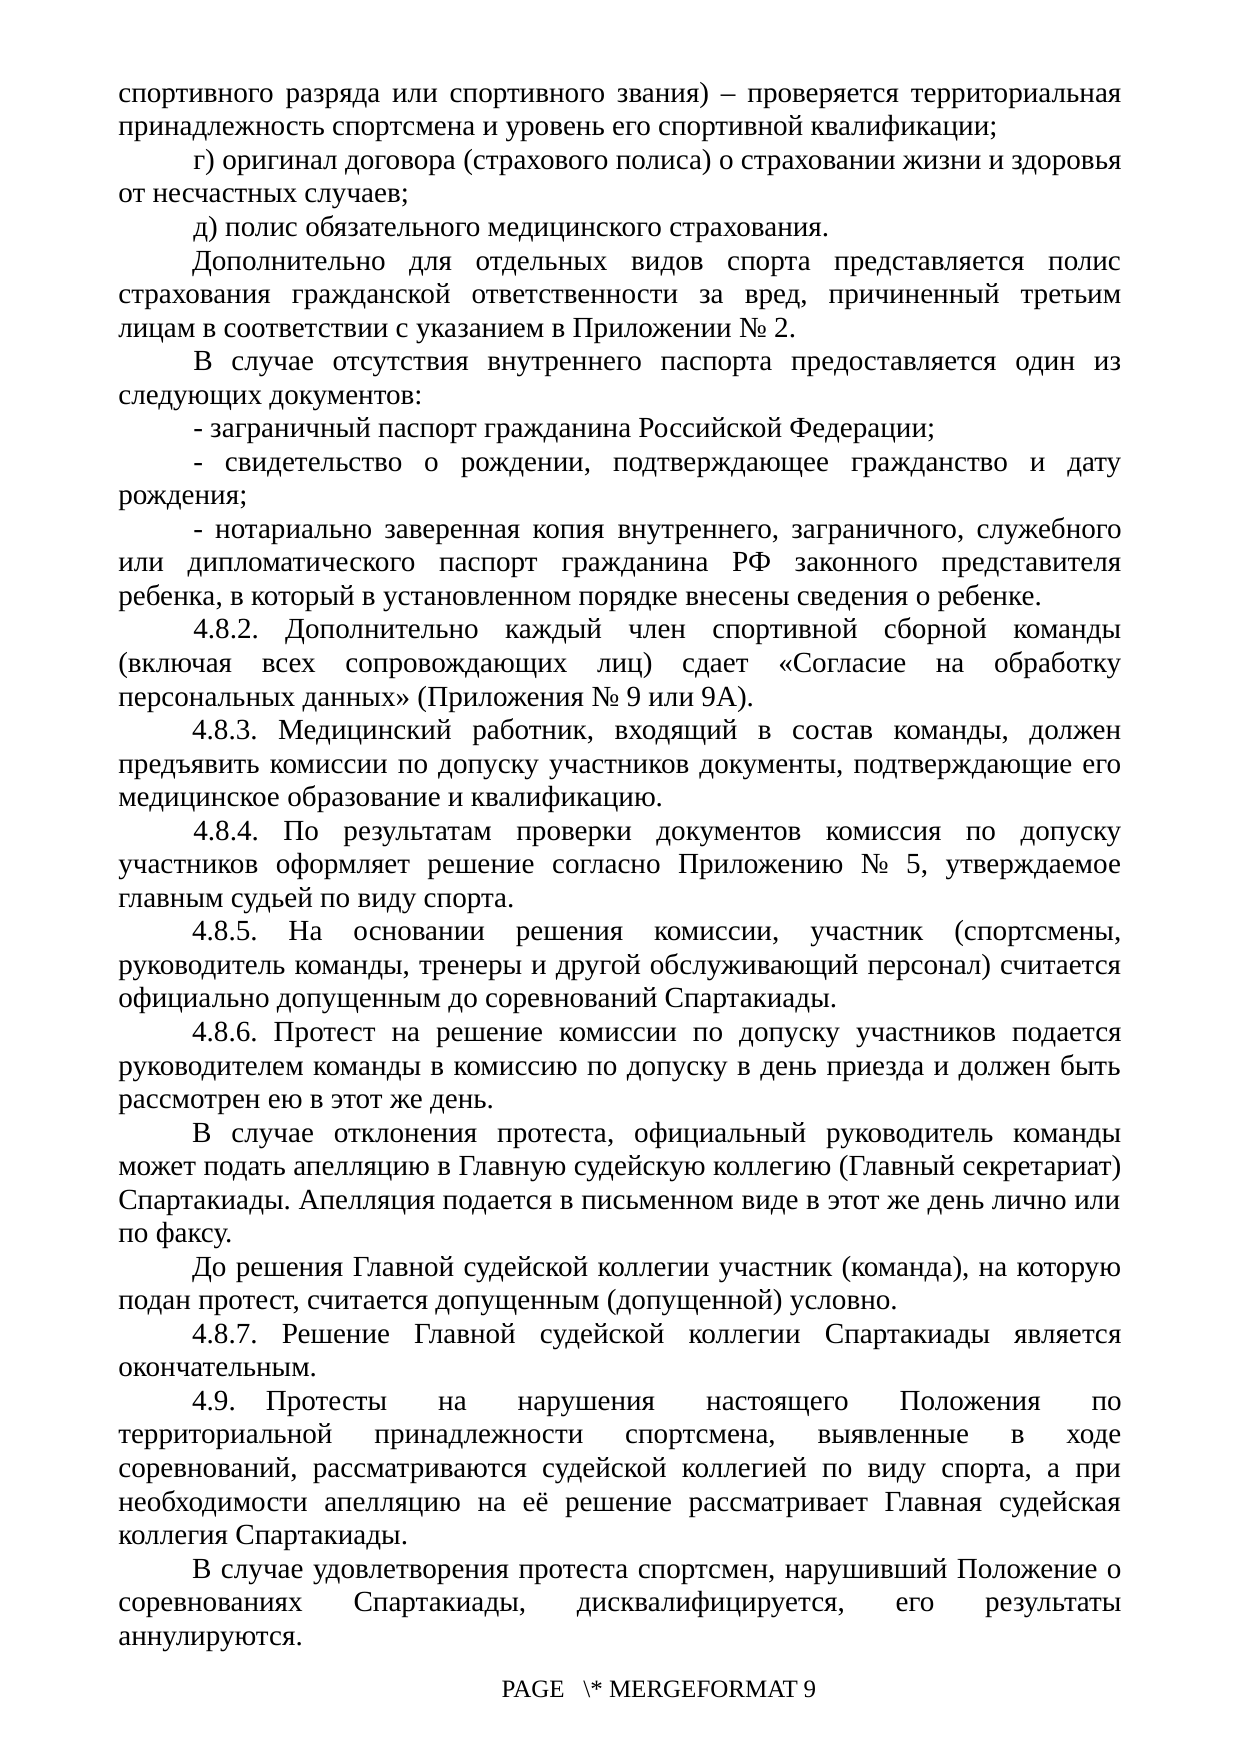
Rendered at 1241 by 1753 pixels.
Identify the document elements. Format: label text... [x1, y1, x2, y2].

text В случае отклонения протеста, официальный руководитель команды может подать апелляцию в Главную судейскую коллегию (Главный секретариат) Спартакиады. Апелляция подается в письменном виде в этот же день лично или по факсу. [118, 1115, 1122, 1249]
text 4.8.2. Дополнительно каждый член спортивной сборной команды (включая всех сопровождающих лиц) сдает «Согласие на обработку персональных данных» (Приложения № 9 или 9А). [118, 612, 1122, 712]
text 4.8.7. Решение Главной судейской коллегии Спартакиады является окончательным. [118, 1316, 1122, 1383]
text 4.9. Протесты на нарушения настоящего Положения по территориальной принадлежности спортсмена, выявленные в ходе соревнований, рассматриваются судейской коллегией по виду спорта, а при необходимости апелляцию на её решение рассматривает Главная судейская коллегия Спартакиады. [118, 1383, 1122, 1551]
text г) оригинал договора (страхового полиса) о страховании жизни и здоровья от несчастных случаев; [118, 142, 1122, 209]
text В случае удовлетворения протеста спортсмен, нарушивший Положение о соревнованиях Спартакиады, дисквалифицируется, его результаты аннулируются. [118, 1551, 1122, 1651]
text - нотариально заверенная копия внутреннего, заграничного, служебного или дипломатического паспорт гражданина РФ законного представителя ребенка, в который в установленном порядке внесены сведения о ребенке. [118, 511, 1122, 612]
text В случае отсутствия внутреннего паспорта предоставляется один из следующих документов: [118, 343, 1122, 410]
text До решения Главной судейской коллегии участник (команда), на которую подан протест, считается допущенным (допущенной) условно. [118, 1249, 1122, 1316]
text - свидетельство о рождении, подтверждающее гражданство и дату рождения; [118, 444, 1122, 511]
text 4.8.6. Протест на решение комиссии по допуску участников подается руководителем команды в комиссию по допуску в день приезда и должен быть рассмотрен ею в этот же день. [118, 1014, 1122, 1115]
text 4.8.3. Медицинский работник, входящий в состав команды, должен предъявить комиссии по допуску участников документы, подтверждающие его медицинское образование и квалификацию. [118, 712, 1122, 813]
text - заграничный паспорт гражданина Российской Федерации; [118, 410, 1122, 444]
text 4.8.4. По результатам проверки документов комиссия по допуску участников оформляет решение согласно Приложению № 5, утверждаемое главным судьей по виду спорта. [118, 813, 1122, 913]
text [118, 75, 1122, 142]
text 4.8.5. На основании решения комиссии, участник (спортсмены, руководитель команды, тренеры и другой обслуживающий персонал) считается официально допущенным до соревнований Спартакиады. [118, 913, 1122, 1014]
text д) полис обязательного медицинского страхования. [118, 209, 1122, 243]
text Дополнительно для отдельных видов спорта представляется полис страхования гражданской ответственности за вред, причиненный третьим лицам в соответствии с указанием в Приложении № 2. [118, 243, 1122, 343]
